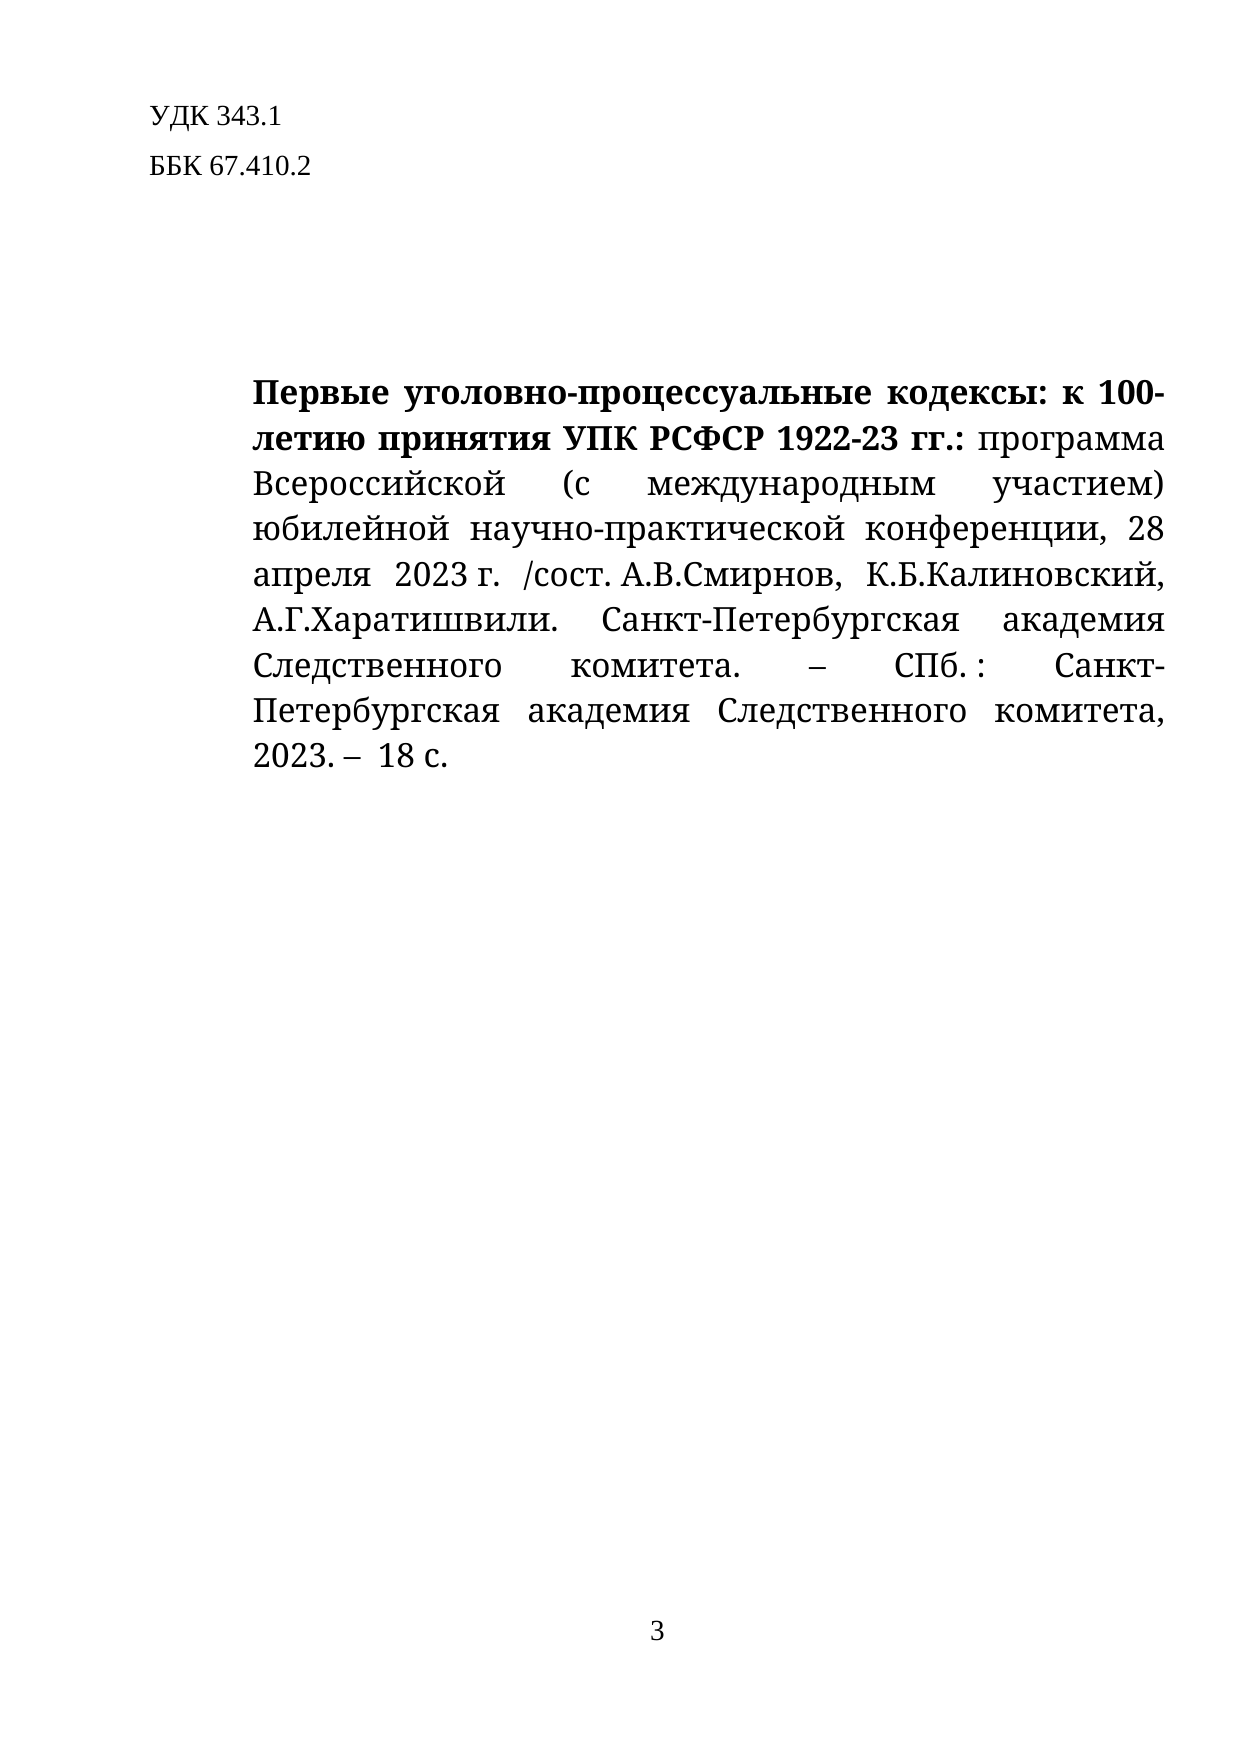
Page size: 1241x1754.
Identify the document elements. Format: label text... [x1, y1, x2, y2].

text УДК 343.1 [75, 98, 1165, 131]
text Первые уголовно-процессуальные кодексы: к 100-летию принятия УПК РСФСР 1922-23 гг.: программа Всероссийской (с международным участием) юбилейной научно-практической конференции, 28 апреля 2023 г. /сост. А.В.Смирнов, К.Б.Калиновский, А.Г.Харатишвили. Санкт-Петербургская академия Следственного комитета. – СПб. : Санкт-Петербургская академия Следственного комитета, 2023. – 18 с. [252, 369, 1165, 778]
text ББК 67.410.2 [75, 148, 1165, 182]
